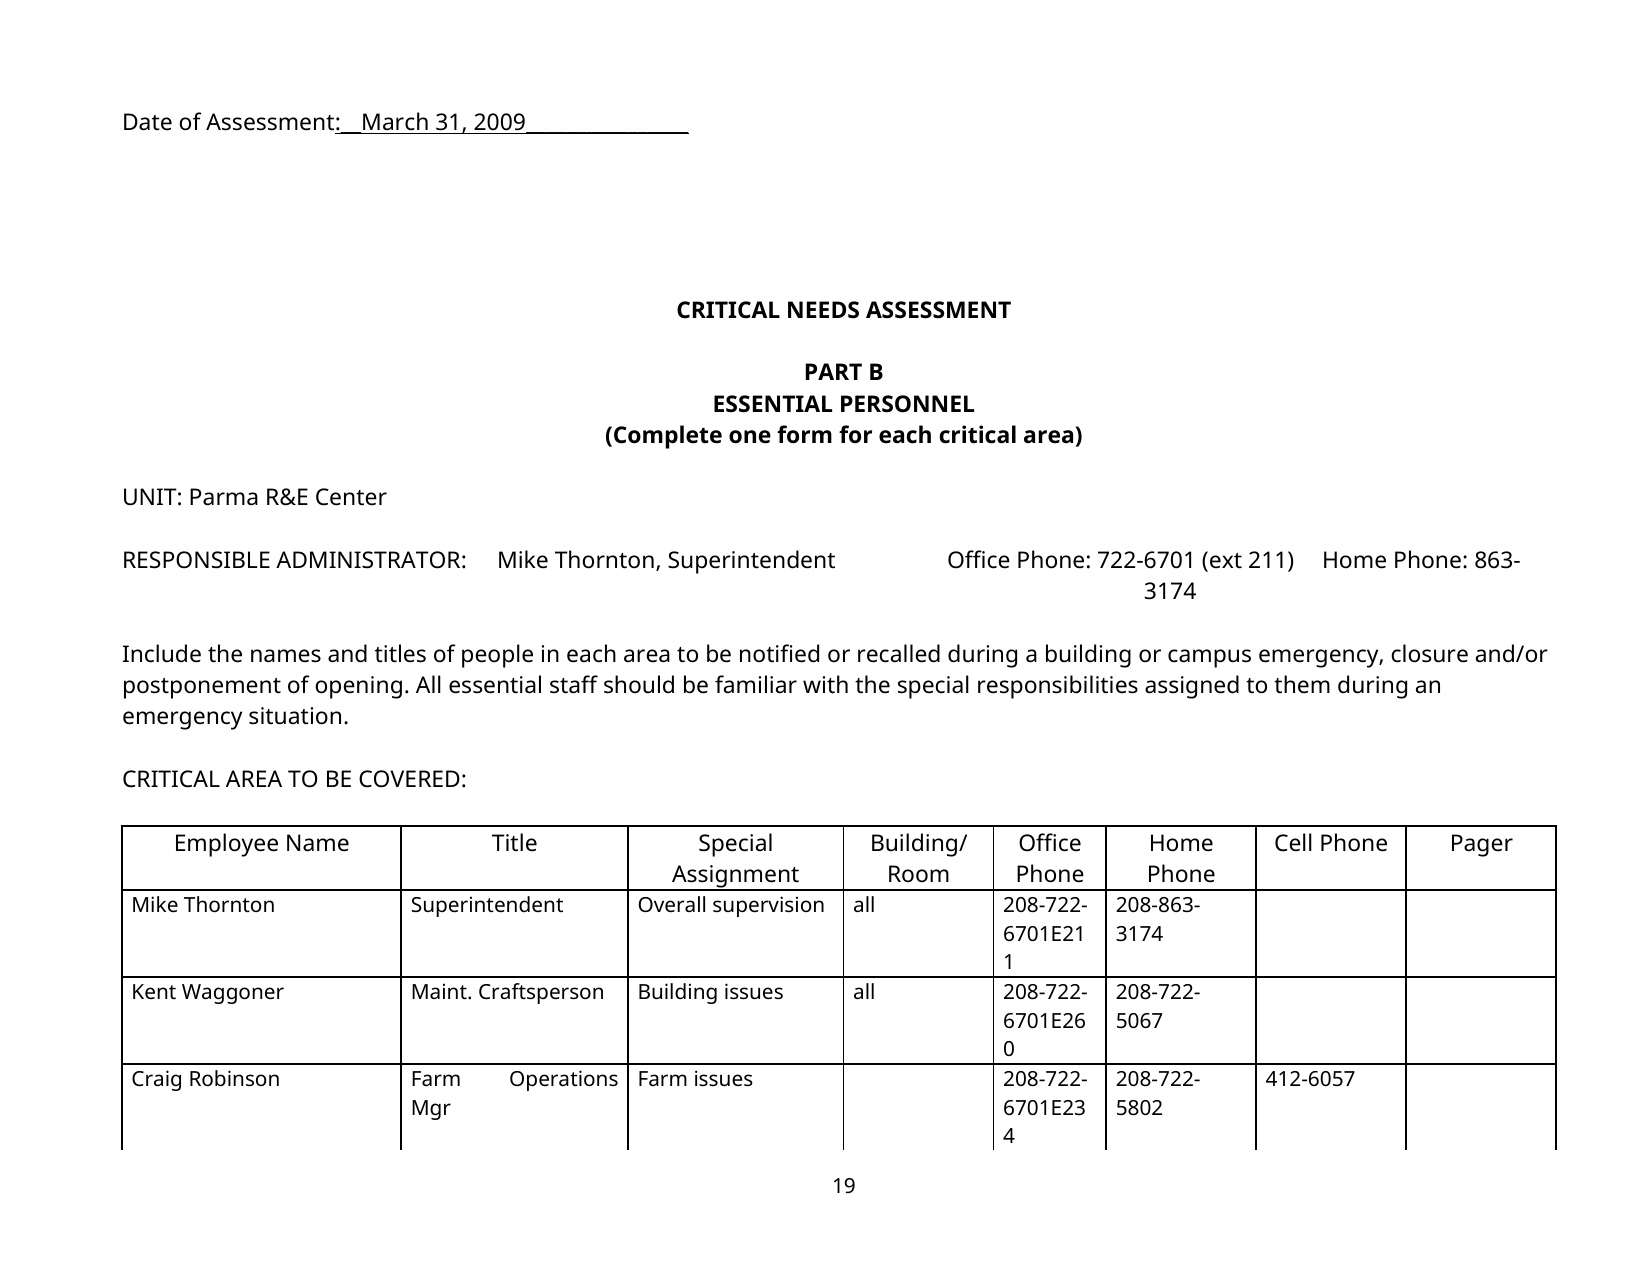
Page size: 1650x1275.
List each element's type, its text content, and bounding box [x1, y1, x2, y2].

table_cell all [844, 978, 993, 1063]
table_cell Mike Thornton [123, 891, 400, 976]
text (Complete one form for each critical area) [122, 419, 1566, 450]
text CRITICAL AREA TO BE COVERED: [122, 762, 1566, 794]
table_cell 208-863-3174 [1107, 891, 1255, 976]
table_cell [1407, 978, 1555, 1063]
table_cell [844, 1065, 993, 1150]
table_cell [1257, 978, 1405, 1063]
table_cell Overall supervision [629, 891, 843, 976]
table_cell Kent Waggoner [123, 978, 400, 1063]
table_cell [1407, 1065, 1555, 1150]
table_cell 208-722-6701E260 [994, 978, 1105, 1063]
table_cell Superintendent [402, 891, 627, 976]
table_header Title [402, 827, 627, 889]
text CRITICAL NEEDS ASSESSMENT [122, 294, 1566, 325]
table_cell [1407, 891, 1555, 976]
table_header Cell Phone [1257, 827, 1405, 889]
table_cell Craig Robinson [123, 1065, 400, 1150]
table_cell Building issues [629, 978, 843, 1063]
table_header Building/ Room [844, 827, 993, 889]
text Include the names and titles of people in each area to be notified or recalled during a building or campus emergency, closure and/or postponement of opening. All essential staff should be familiar with the special responsibilities assigned to them during an emergency situation. [122, 637, 1566, 731]
text PART B [122, 356, 1566, 387]
table_cell 208-722-6701E211 [994, 891, 1105, 976]
table_cell 412-6057 [1257, 1065, 1405, 1150]
table_cell Maint. Craftsperson [402, 978, 627, 1063]
table_cell [1257, 891, 1405, 976]
text UNIT: Parma R&E Center [122, 481, 1566, 512]
table_header Pager [1407, 827, 1555, 889]
table_cell Farm issues [629, 1065, 843, 1150]
table_header Employee Name [123, 827, 400, 889]
table_cell 208-722-5067 [1107, 978, 1255, 1063]
table_cell all [844, 891, 993, 976]
text ESSENTIAL PERSONNEL [122, 387, 1566, 419]
table_header Special Assignment [629, 827, 843, 889]
table_header Home Phone [1107, 827, 1255, 889]
table_cell Farm Operations Mgr [402, 1065, 627, 1150]
table_header Office Phone [994, 827, 1105, 889]
table_cell 208-722-5802 [1107, 1065, 1255, 1150]
text Date of Assessment:__March 31, 2009________________ [122, 106, 1566, 137]
text RESPONSIBLE ADMINISTRATOR: Mike Thornton, Superintendent Office Phone: 722-6701 (ext 211) Home Phone: 863-3174 [122, 544, 1566, 606]
table_cell 208-722-6701E234 [994, 1065, 1105, 1150]
